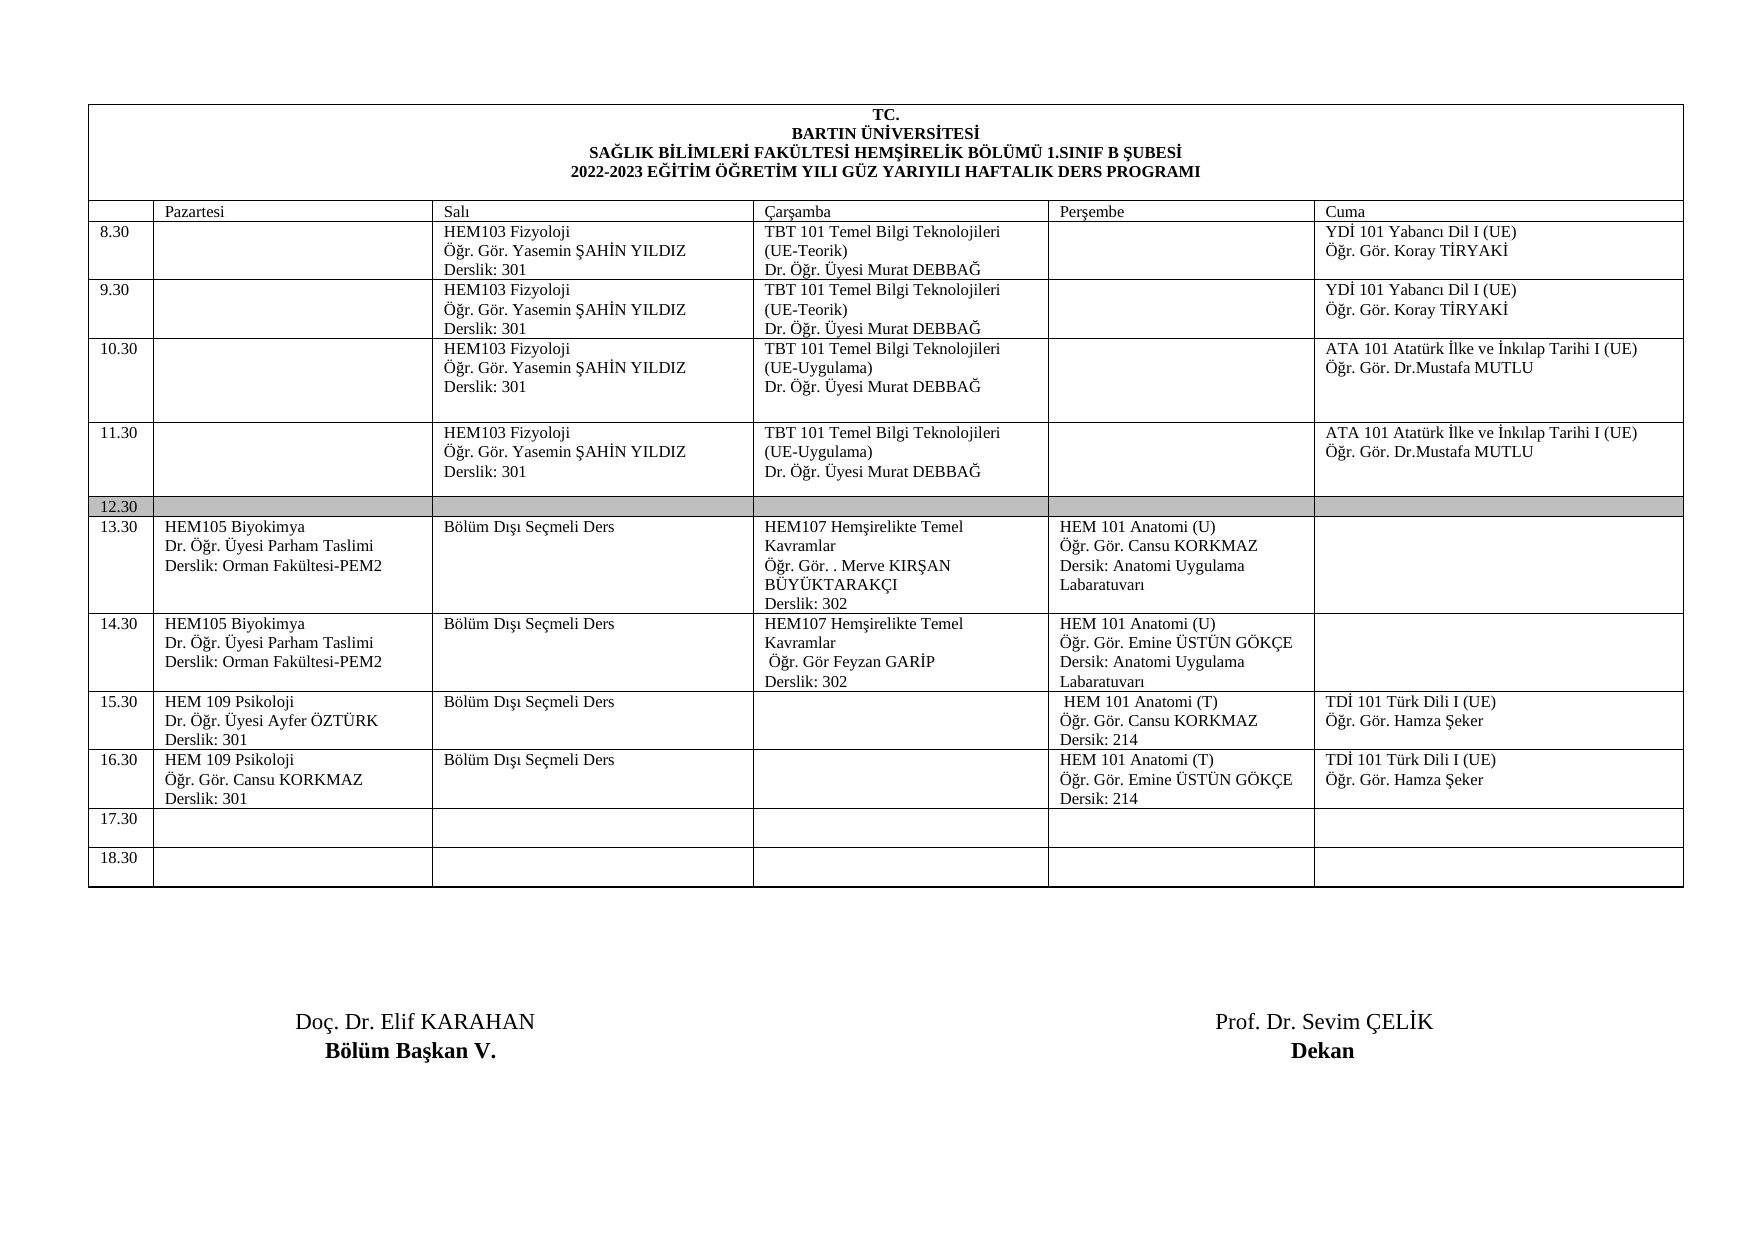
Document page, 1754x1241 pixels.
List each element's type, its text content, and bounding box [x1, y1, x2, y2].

table_cell Perşembe [1049, 201, 1314, 221]
table_cell HEM103 Fizyoloji Öğr. Gör. Yasemin ŞAHİN YILDIZ Derslik: 301 [433, 222, 753, 279]
table_cell HEM 101 Anatomi (U) Öğr. Gör. Emine ÜSTÜN GÖKÇE Dersik: Anatomi Uygulama Labaratuvarı [1049, 614, 1314, 691]
table_cell 16.30 [89, 750, 153, 808]
table_cell [154, 222, 432, 279]
table_cell [754, 809, 1048, 847]
text Bölüm Başkan V. Dekan [148, 1037, 1606, 1063]
table_cell 13.30 [89, 517, 153, 613]
table_cell [1315, 614, 1683, 691]
table_cell [154, 848, 432, 886]
table_cell Bölüm Dışı Seçmeli Ders [433, 517, 753, 613]
table_cell HEM107 Hemşirelikte Temel Kavramlar Öğr. Gör. . Merve KIRŞAN BÜYÜKTARAKÇI Derslik: 302 [754, 517, 1048, 613]
table_cell [754, 497, 1048, 516]
table_cell HEM 101 Anatomi (U) Öğr. Gör. Cansu KORKMAZ Dersik: Anatomi Uygulama Labaratuvarı [1049, 517, 1314, 613]
table_cell [89, 201, 153, 221]
table_cell ATA 101 Atatürk İlke ve İnkılap Tarihi I (UE) Öğr. Gör. Dr.Mustafa MUTLU [1315, 423, 1683, 496]
table_cell 12.30 [89, 497, 153, 516]
table_cell 9.30 [89, 280, 153, 338]
table_cell [1049, 339, 1314, 422]
table_cell [754, 750, 1048, 808]
table_cell 15.30 [89, 692, 153, 749]
table_cell [1049, 497, 1314, 516]
table_cell [1049, 423, 1314, 496]
table_cell [1315, 517, 1683, 613]
text Doç. Dr. Elif KARAHAN Prof. Dr. Sevim ÇELİK [148, 1008, 1606, 1034]
table_cell [1049, 222, 1314, 279]
table_cell 14.30 [89, 614, 153, 691]
table_cell Salı [433, 201, 753, 221]
table_cell TBT 101 Temel Bilgi Teknolojileri (UE-Uygulama) Dr. Öğr. Üyesi Murat DEBBAĞ [754, 423, 1048, 496]
table_header TC. BARTIN ÜNİVERSİTESİ SAĞLIK BİLİMLERİ FAKÜLTESİ HEMŞİRELİK BÖLÜMÜ 1.SINIF B ŞUBESİ 2022-2023 EĞİTİM ÖĞRETİM YILI GÜZ YARIYILI HAFTALIK DERS PROGRAMI [89, 105, 1683, 200]
table_cell Bölüm Dışı Seçmeli Ders [433, 692, 753, 749]
table_cell [1315, 809, 1683, 847]
table_cell [433, 497, 753, 516]
table_cell Çarşamba [754, 201, 1048, 221]
table_cell HEM103 Fizyoloji Öğr. Gör. Yasemin ŞAHİN YILDIZ Derslik: 301 [433, 339, 753, 422]
table_cell [754, 692, 1048, 749]
table_cell [154, 339, 432, 422]
table_cell YDİ 101 Yabancı Dil I (UE) Öğr. Gör. Koray TİRYAKİ [1315, 222, 1683, 279]
table_cell [1049, 809, 1314, 847]
table_cell 17.30 [89, 809, 153, 847]
table_cell [433, 848, 753, 886]
table_cell TBT 101 Temel Bilgi Teknolojileri (UE-Teorik) Dr. Öğr. Üyesi Murat DEBBAĞ [754, 280, 1048, 338]
table_cell 10.30 [89, 339, 153, 422]
table_cell HEM 101 Anatomi (T) Öğr. Gör. Emine ÜSTÜN GÖKÇE Dersik: 214 [1049, 750, 1314, 808]
table_cell TDİ 101 Türk Dili I (UE) Öğr. Gör. Hamza Şeker [1315, 692, 1683, 749]
table_cell Pazartesi [154, 201, 432, 221]
table_cell ATA 101 Atatürk İlke ve İnkılap Tarihi I (UE) Öğr. Gör. Dr.Mustafa MUTLU [1315, 339, 1683, 422]
table_cell Bölüm Dışı Seçmeli Ders [433, 614, 753, 691]
table_cell Cuma [1315, 201, 1683, 221]
table_cell [433, 809, 753, 847]
table_cell HEM105 Biyokimya Dr. Öğr. Üyesi Parham Taslimi Derslik: Orman Fakültesi-PEM2 [154, 517, 432, 613]
table_cell [1315, 848, 1683, 886]
table_cell TBT 101 Temel Bilgi Teknolojileri (UE-Teorik) Dr. Öğr. Üyesi Murat DEBBAĞ [754, 222, 1048, 279]
table_cell 18.30 [89, 848, 153, 886]
table_cell [154, 809, 432, 847]
table_cell HEM105 Biyokimya Dr. Öğr. Üyesi Parham Taslimi Derslik: Orman Fakültesi-PEM2 [154, 614, 432, 691]
table_cell Bölüm Dışı Seçmeli Ders [433, 750, 753, 808]
table_cell [754, 848, 1048, 886]
table_cell [154, 497, 432, 516]
table_cell HEM107 Hemşirelikte Temel Kavramlar Öğr. Gör Feyzan GARİP Derslik: 302 [754, 614, 1048, 691]
table_cell [154, 280, 432, 338]
table_cell 8.30 [89, 222, 153, 279]
table_cell [1049, 280, 1314, 338]
table_cell TDİ 101 Türk Dili I (UE) Öğr. Gör. Hamza Şeker [1315, 750, 1683, 808]
table_cell HEM103 Fizyoloji Öğr. Gör. Yasemin ŞAHİN YILDIZ Derslik: 301 [433, 280, 753, 338]
table_cell HEM 109 Psikoloji Dr. Öğr. Üyesi Ayfer ÖZTÜRK Derslik: 301 [154, 692, 432, 749]
table_cell HEM103 Fizyoloji Öğr. Gör. Yasemin ŞAHİN YILDIZ Derslik: 301 [433, 423, 753, 496]
table_cell [1315, 497, 1683, 516]
table_cell [1049, 848, 1314, 886]
table_cell TBT 101 Temel Bilgi Teknolojileri (UE-Uygulama) Dr. Öğr. Üyesi Murat DEBBAĞ [754, 339, 1048, 422]
table_cell HEM 109 Psikoloji Öğr. Gör. Cansu KORKMAZ Derslik: 301 [154, 750, 432, 808]
table_cell HEM 101 Anatomi (T) Öğr. Gör. Cansu KORKMAZ Dersik: 214 [1049, 692, 1314, 749]
table_cell [154, 423, 432, 496]
table_cell YDİ 101 Yabancı Dil I (UE) Öğr. Gör. Koray TİRYAKİ [1315, 280, 1683, 338]
table_cell 11.30 [89, 423, 153, 496]
